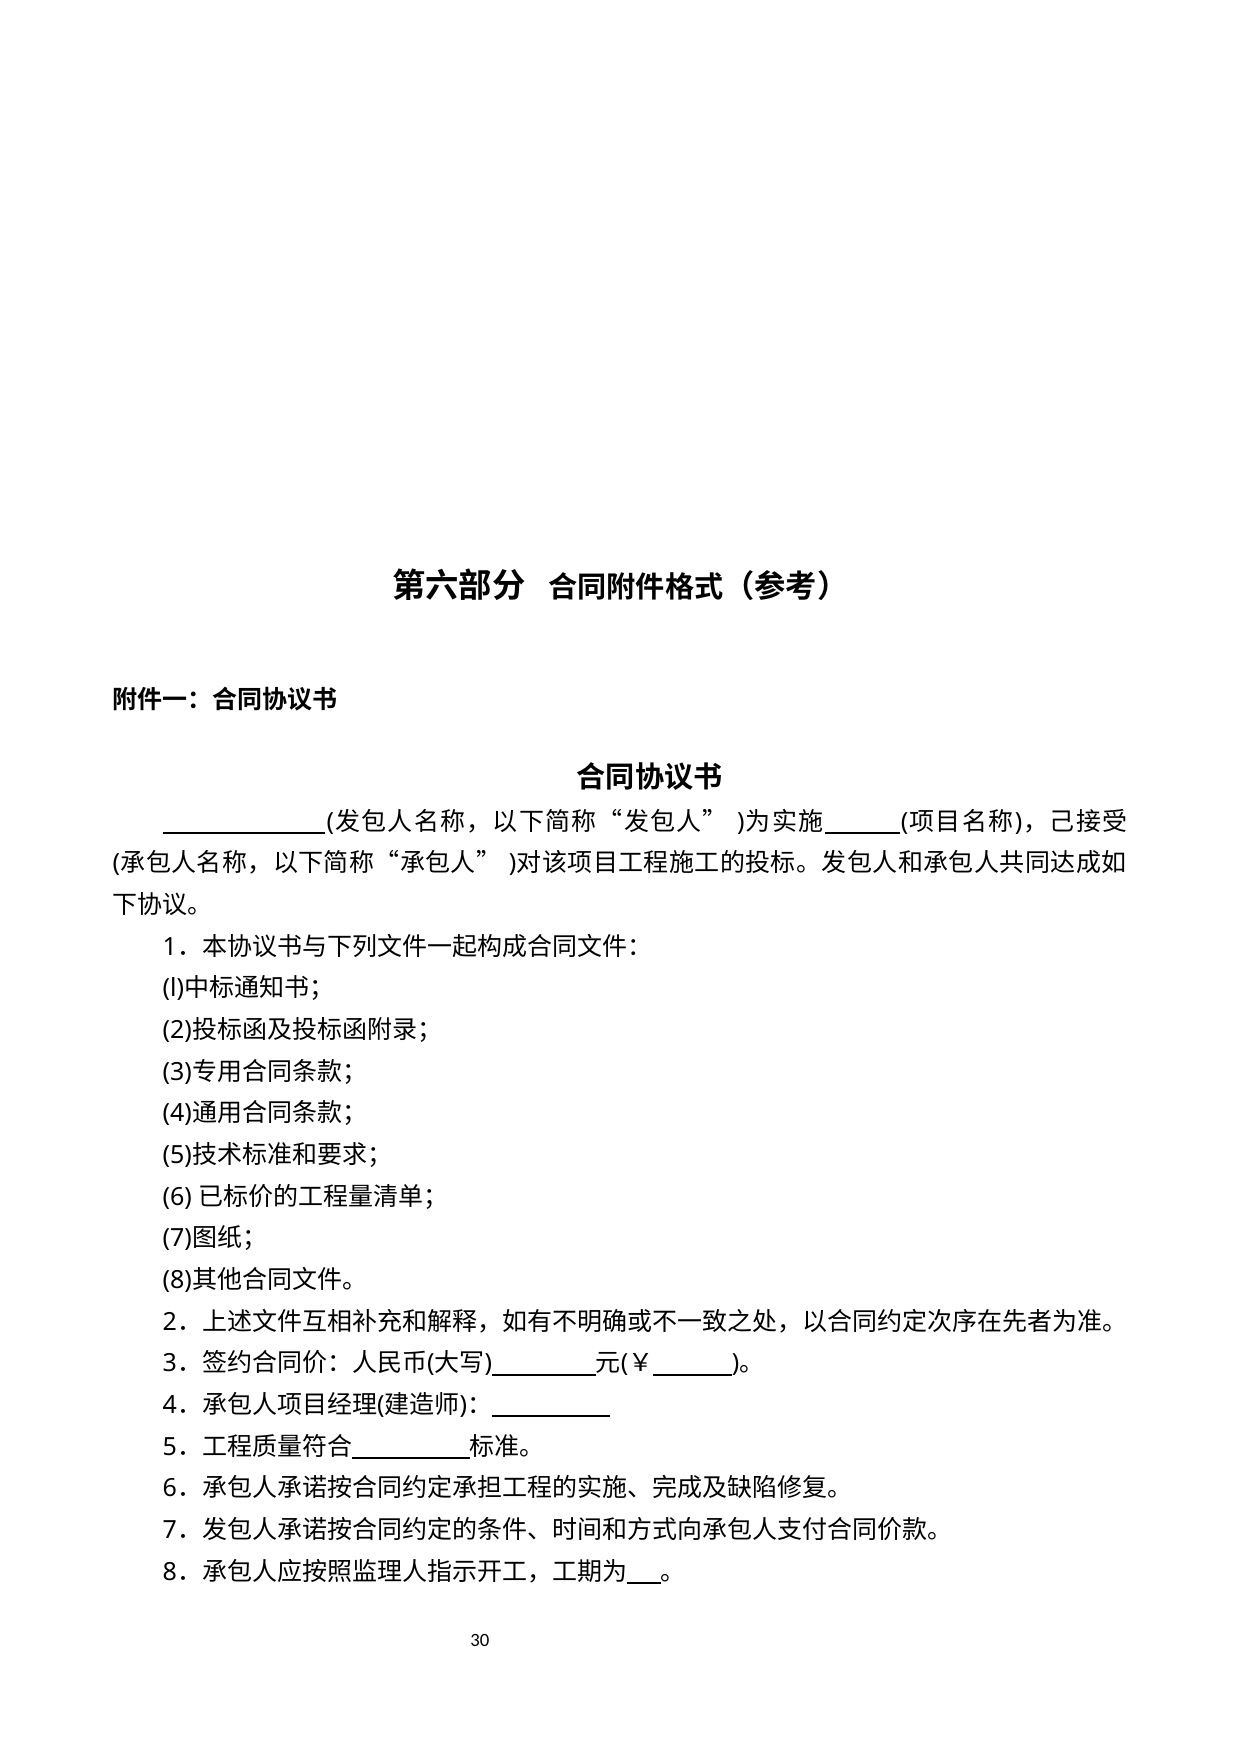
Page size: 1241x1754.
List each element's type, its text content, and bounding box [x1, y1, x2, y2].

text (2)投标函及投标函附录； [112, 1005, 1128, 1047]
text (5)技术标准和要求； [112, 1130, 1128, 1172]
text 8．承包人应按照监理人指示开工，工期为 。 [112, 1547, 1128, 1588]
text (l)中标通知书； [112, 963, 1128, 1005]
text 6．承包人承诺按合同约定承担工程的实施、完成及缺陷修复。 [112, 1463, 1128, 1505]
text 附件一：合同协议书 [112, 660, 1128, 721]
text (4)通用合同条款； [112, 1088, 1128, 1130]
text 1．本协议书与下列文件一起构成合同文件： [112, 922, 1128, 963]
text 5．工程质量符合 标准。 [112, 1422, 1128, 1463]
text (6) 已标价的工程量清单； [112, 1172, 1128, 1213]
text (7)图纸； [112, 1213, 1128, 1255]
text 2．上述文件互相补充和解释，如有不明确或不一致之处，以合同约定次序在先者为准。 [112, 1297, 1128, 1338]
text 3．签约合同价：人民币(大写) 元(￥ )。 [112, 1338, 1128, 1380]
text (8)其他合同文件。 [112, 1255, 1128, 1297]
text 4．承包人项目经理(建造师)： [112, 1380, 1128, 1422]
text 第六部分 合同附件格式（参考） [112, 559, 1128, 607]
text 合同协议书 [112, 751, 1128, 797]
text (发包人名称，以下简称“发包人” )为实施 (项目名称)，己接受 (承包人名称，以下简称“承包人” )对该项目工程施工的投标。发包人和承包人共同达成如下协议。 [112, 797, 1128, 922]
text 7．发包人承诺按合同约定的条件、时间和方式向承包人支付合同价款。 [112, 1505, 1128, 1547]
text (3)专用合同条款； [112, 1047, 1128, 1088]
